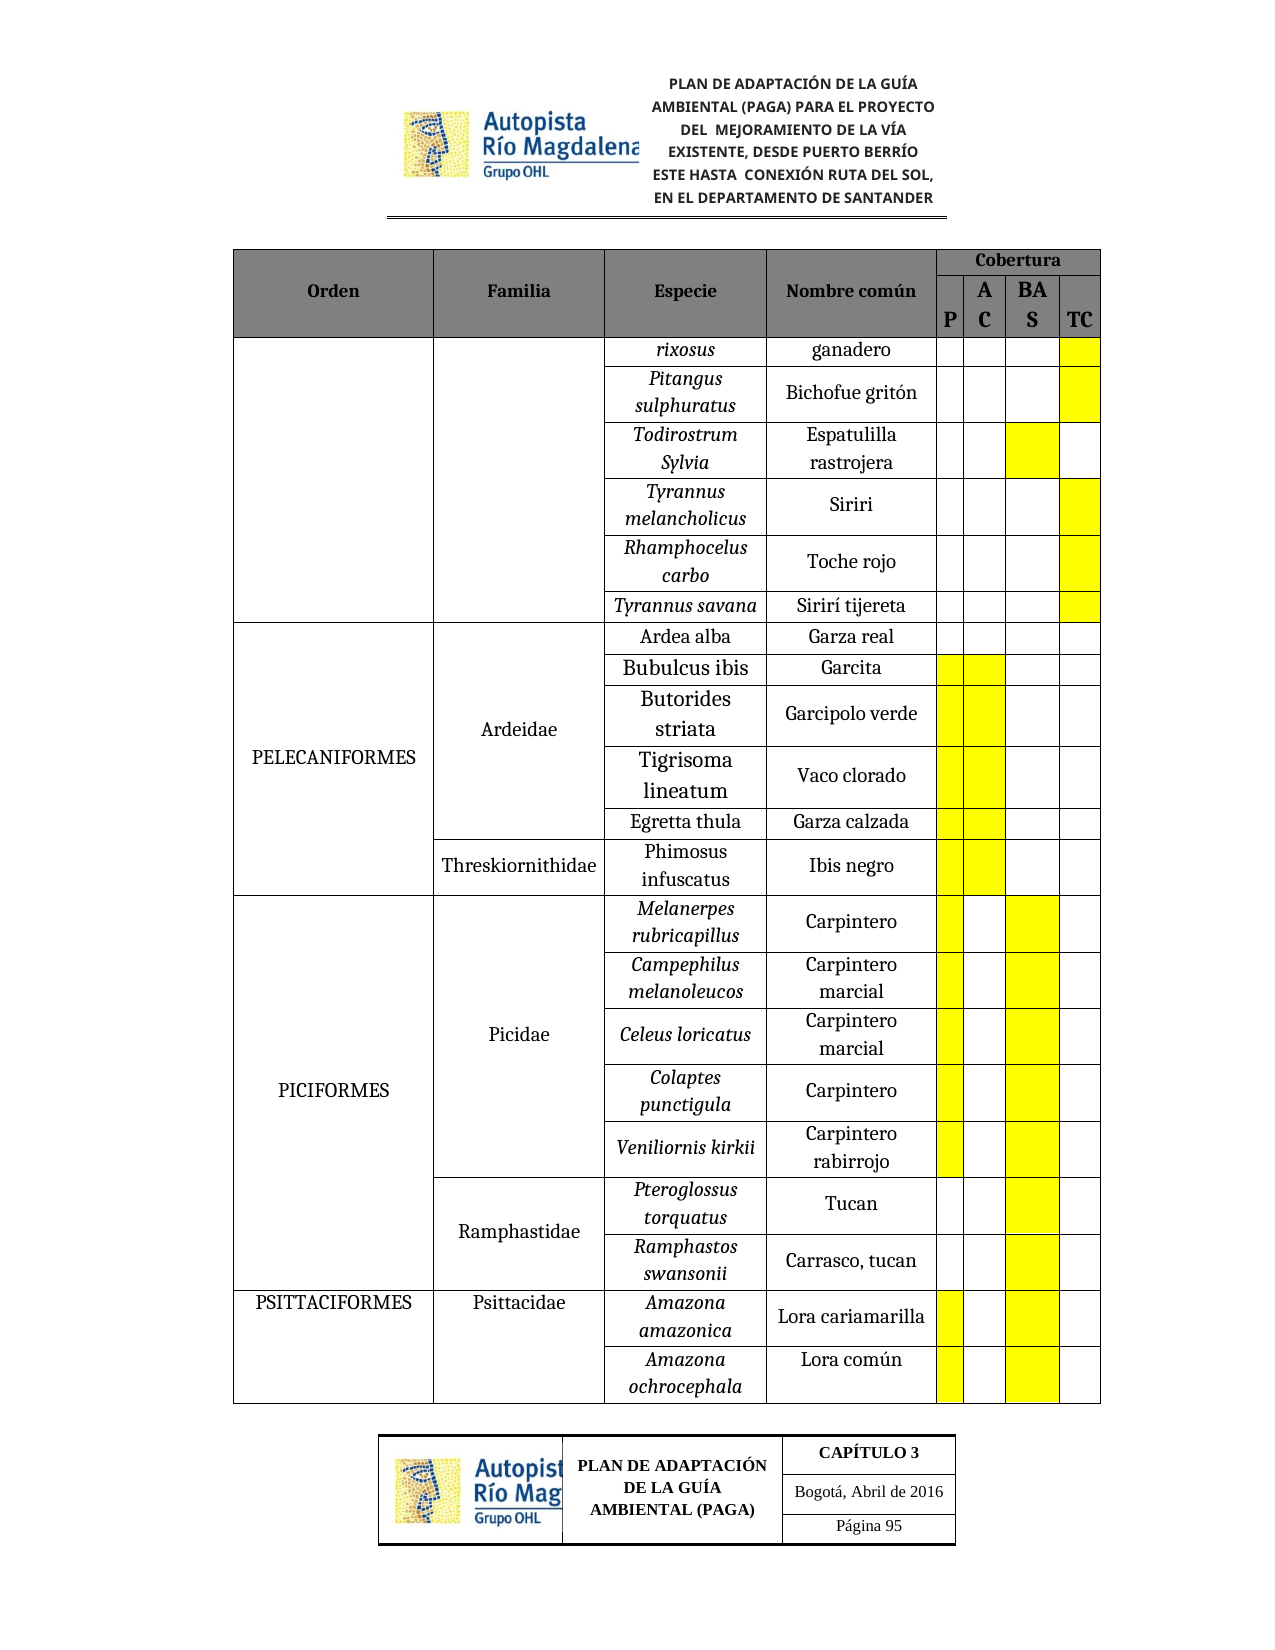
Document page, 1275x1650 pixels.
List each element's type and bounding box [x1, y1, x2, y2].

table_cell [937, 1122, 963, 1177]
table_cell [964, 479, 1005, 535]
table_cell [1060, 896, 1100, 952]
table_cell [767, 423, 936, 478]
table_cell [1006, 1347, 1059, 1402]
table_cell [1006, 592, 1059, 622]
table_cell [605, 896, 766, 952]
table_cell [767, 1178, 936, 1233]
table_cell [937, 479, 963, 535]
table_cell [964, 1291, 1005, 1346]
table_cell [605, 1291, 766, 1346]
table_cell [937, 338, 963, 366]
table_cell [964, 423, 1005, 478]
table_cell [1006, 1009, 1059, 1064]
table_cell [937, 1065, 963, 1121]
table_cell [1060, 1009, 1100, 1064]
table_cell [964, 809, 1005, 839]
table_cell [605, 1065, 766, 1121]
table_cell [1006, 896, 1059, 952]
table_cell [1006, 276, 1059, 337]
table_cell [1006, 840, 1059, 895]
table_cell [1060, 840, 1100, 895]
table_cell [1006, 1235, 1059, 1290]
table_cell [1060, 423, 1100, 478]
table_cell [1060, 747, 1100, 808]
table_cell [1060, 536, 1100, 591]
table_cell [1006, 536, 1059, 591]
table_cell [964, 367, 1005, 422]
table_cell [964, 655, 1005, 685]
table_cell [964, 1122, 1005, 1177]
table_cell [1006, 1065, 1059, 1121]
picture [389, 1442, 563, 1532]
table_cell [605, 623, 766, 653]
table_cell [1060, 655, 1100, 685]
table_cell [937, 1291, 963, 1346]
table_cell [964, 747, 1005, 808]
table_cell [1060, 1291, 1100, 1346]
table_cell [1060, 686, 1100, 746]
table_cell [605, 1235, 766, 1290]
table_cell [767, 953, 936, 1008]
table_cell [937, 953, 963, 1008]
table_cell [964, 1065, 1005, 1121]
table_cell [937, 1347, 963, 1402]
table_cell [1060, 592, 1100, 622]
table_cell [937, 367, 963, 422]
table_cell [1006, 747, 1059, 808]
picture [398, 96, 640, 185]
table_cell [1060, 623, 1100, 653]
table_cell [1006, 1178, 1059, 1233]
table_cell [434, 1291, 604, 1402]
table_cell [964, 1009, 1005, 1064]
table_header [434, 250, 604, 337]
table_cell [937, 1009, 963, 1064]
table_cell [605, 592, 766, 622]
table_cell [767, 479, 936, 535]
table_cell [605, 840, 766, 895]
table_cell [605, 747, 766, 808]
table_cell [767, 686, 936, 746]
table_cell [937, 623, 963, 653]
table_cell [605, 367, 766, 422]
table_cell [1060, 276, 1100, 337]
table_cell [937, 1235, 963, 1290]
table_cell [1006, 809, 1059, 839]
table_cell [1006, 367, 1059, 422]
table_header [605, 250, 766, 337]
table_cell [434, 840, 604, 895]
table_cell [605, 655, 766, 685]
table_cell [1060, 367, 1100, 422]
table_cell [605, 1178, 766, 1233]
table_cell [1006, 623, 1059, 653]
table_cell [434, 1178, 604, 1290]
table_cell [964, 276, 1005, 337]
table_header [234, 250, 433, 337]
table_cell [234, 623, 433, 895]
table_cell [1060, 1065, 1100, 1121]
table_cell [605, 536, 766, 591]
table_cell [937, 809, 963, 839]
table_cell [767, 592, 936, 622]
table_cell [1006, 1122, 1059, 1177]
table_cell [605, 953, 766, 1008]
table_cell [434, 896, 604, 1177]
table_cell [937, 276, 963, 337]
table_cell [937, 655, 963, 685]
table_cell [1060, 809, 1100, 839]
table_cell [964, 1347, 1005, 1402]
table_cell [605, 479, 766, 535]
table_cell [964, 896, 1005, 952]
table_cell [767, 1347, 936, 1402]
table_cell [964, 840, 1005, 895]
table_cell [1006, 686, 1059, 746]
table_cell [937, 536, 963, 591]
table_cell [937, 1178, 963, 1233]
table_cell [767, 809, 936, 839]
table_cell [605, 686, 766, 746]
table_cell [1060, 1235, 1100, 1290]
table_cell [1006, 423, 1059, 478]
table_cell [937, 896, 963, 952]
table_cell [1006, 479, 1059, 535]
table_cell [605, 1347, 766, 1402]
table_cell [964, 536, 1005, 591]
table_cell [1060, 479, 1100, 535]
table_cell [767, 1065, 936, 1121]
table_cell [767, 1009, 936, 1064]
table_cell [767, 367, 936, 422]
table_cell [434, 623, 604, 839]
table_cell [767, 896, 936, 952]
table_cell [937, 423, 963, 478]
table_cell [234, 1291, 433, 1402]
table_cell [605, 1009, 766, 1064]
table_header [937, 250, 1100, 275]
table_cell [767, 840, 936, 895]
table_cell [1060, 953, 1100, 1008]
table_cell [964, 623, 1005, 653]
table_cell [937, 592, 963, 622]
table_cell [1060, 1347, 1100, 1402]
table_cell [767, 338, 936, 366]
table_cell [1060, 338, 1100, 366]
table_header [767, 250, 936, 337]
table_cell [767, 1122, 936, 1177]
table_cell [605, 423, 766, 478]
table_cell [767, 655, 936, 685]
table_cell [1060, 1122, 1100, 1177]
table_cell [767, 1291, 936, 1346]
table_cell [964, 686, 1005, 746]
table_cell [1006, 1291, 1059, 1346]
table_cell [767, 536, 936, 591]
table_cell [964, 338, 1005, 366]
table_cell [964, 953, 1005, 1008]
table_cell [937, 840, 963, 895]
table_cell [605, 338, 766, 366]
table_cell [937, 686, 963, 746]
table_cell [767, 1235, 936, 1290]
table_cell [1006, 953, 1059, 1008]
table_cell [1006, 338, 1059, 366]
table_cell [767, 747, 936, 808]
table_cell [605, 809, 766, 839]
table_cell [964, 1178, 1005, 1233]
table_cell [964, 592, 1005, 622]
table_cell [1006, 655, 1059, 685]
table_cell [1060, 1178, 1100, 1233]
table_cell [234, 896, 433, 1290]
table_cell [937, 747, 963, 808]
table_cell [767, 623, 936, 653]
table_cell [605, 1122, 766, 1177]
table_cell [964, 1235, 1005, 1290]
